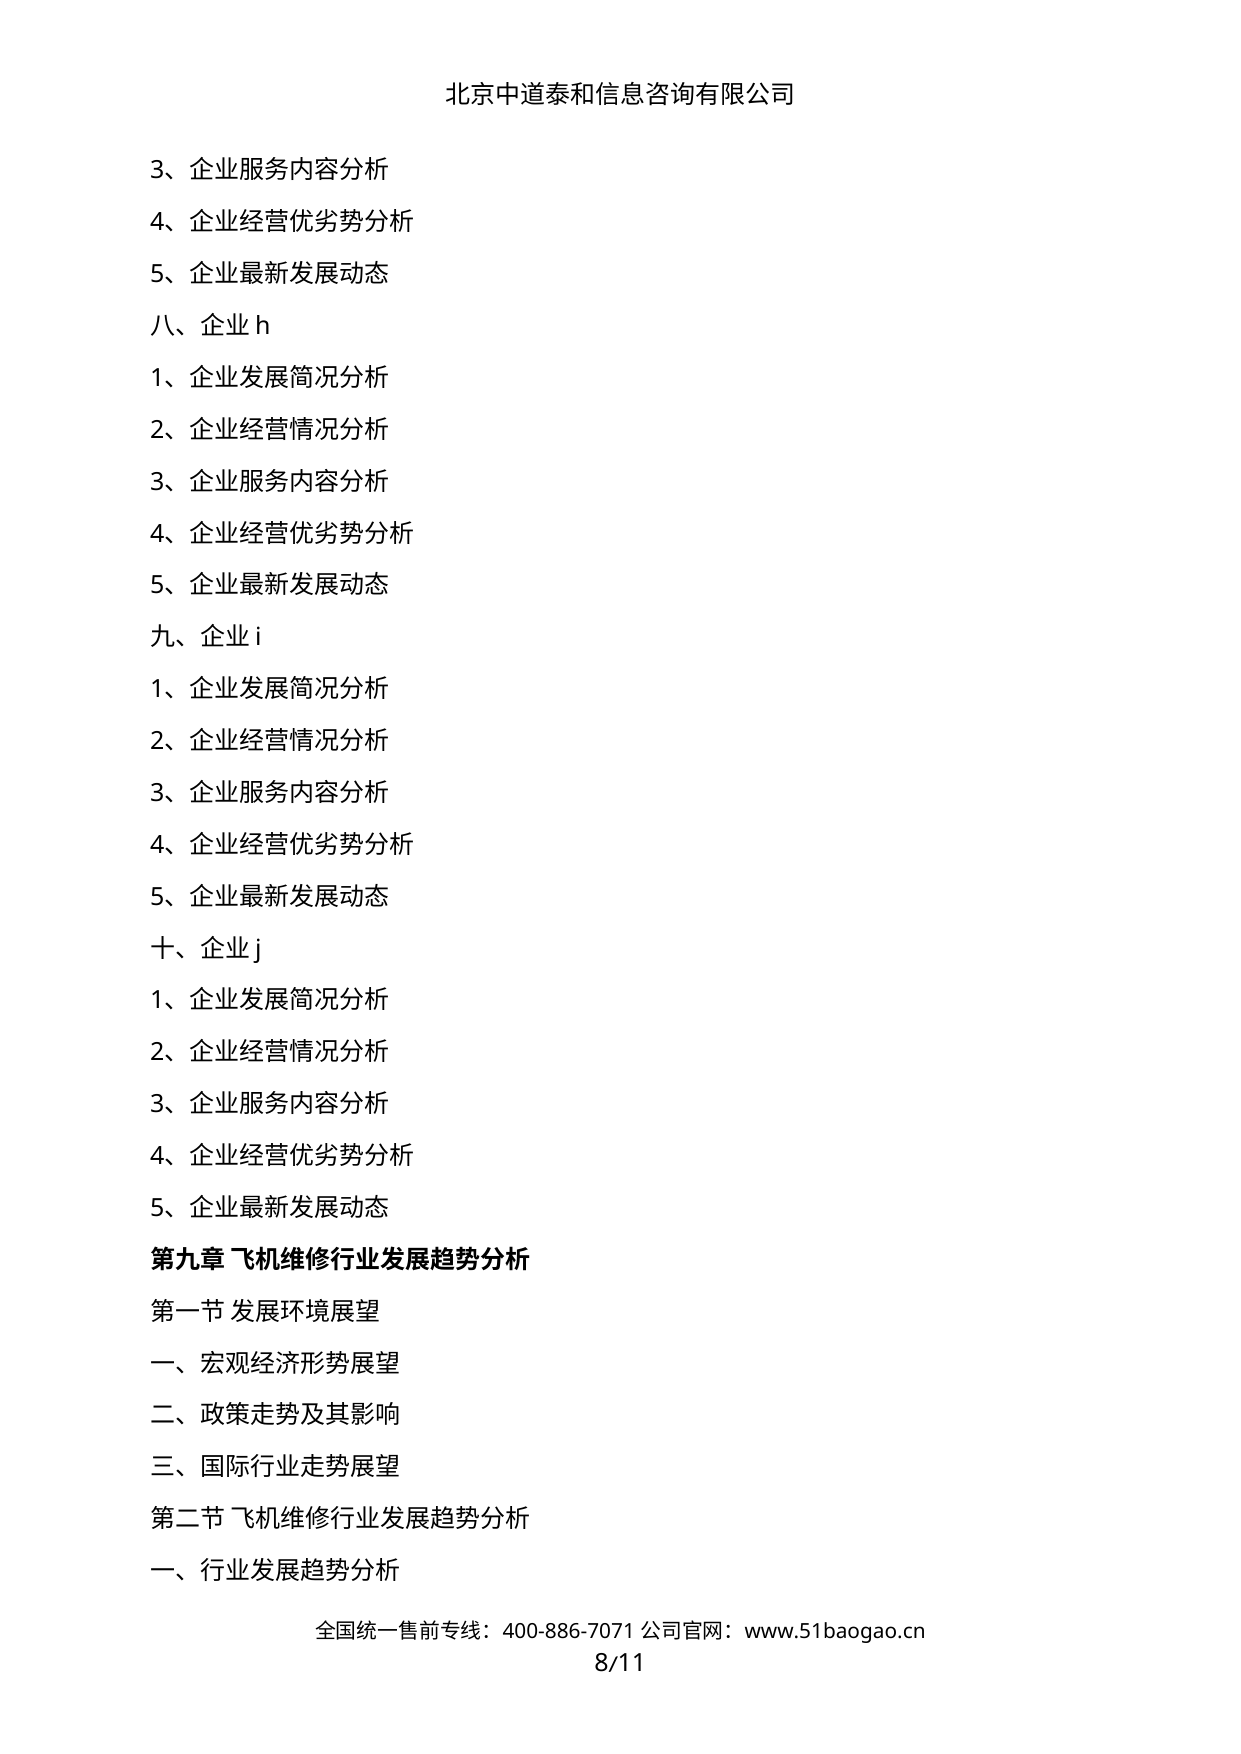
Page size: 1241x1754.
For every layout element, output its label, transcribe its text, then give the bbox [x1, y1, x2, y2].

text 第二节 飞机维修行业发展趋势分析 [150, 1499, 1090, 1535]
text 5、企业最新发展动态 [150, 565, 1090, 601]
text 3、企业服务内容分析 [150, 461, 1090, 497]
text 2、企业经营情况分析 [150, 1032, 1090, 1068]
text 2、企业经营情况分析 [150, 409, 1090, 446]
text 十、企业j [150, 928, 1090, 964]
text 1、企业发展简况分析 [150, 357, 1090, 394]
text 1、企业发展简况分析 [150, 980, 1090, 1016]
text 第九章 飞机维修行业发展趋势分析 [150, 1239, 1090, 1276]
text 1、企业发展简况分析 [150, 669, 1090, 705]
text 八、企业h [150, 306, 1090, 342]
text 4、企业经营优劣势分析 [150, 1136, 1090, 1172]
text 一、行业发展趋势分析 [150, 1551, 1090, 1587]
text 4、企业经营优劣势分析 [150, 202, 1090, 238]
text 第一节 发展环境展望 [150, 1291, 1090, 1327]
text 4、企业经营优劣势分析 [150, 824, 1090, 861]
text 三、国际行业走势展望 [150, 1447, 1090, 1483]
text 5、企业最新发展动态 [150, 876, 1090, 912]
text 二、政策走势及其影响 [150, 1395, 1090, 1431]
text 3、企业服务内容分析 [150, 150, 1090, 186]
text 3、企业服务内容分析 [150, 1084, 1090, 1120]
text 九、企业i [150, 617, 1090, 653]
text 4、企业经营优劣势分析 [150, 513, 1090, 549]
text 5、企业最新发展动态 [150, 254, 1090, 290]
text 2、企业经营情况分析 [150, 721, 1090, 757]
text 5、企业最新发展动态 [150, 1187, 1090, 1224]
text 3、企业服务内容分析 [150, 772, 1090, 809]
text 一、宏观经济形势展望 [150, 1343, 1090, 1379]
